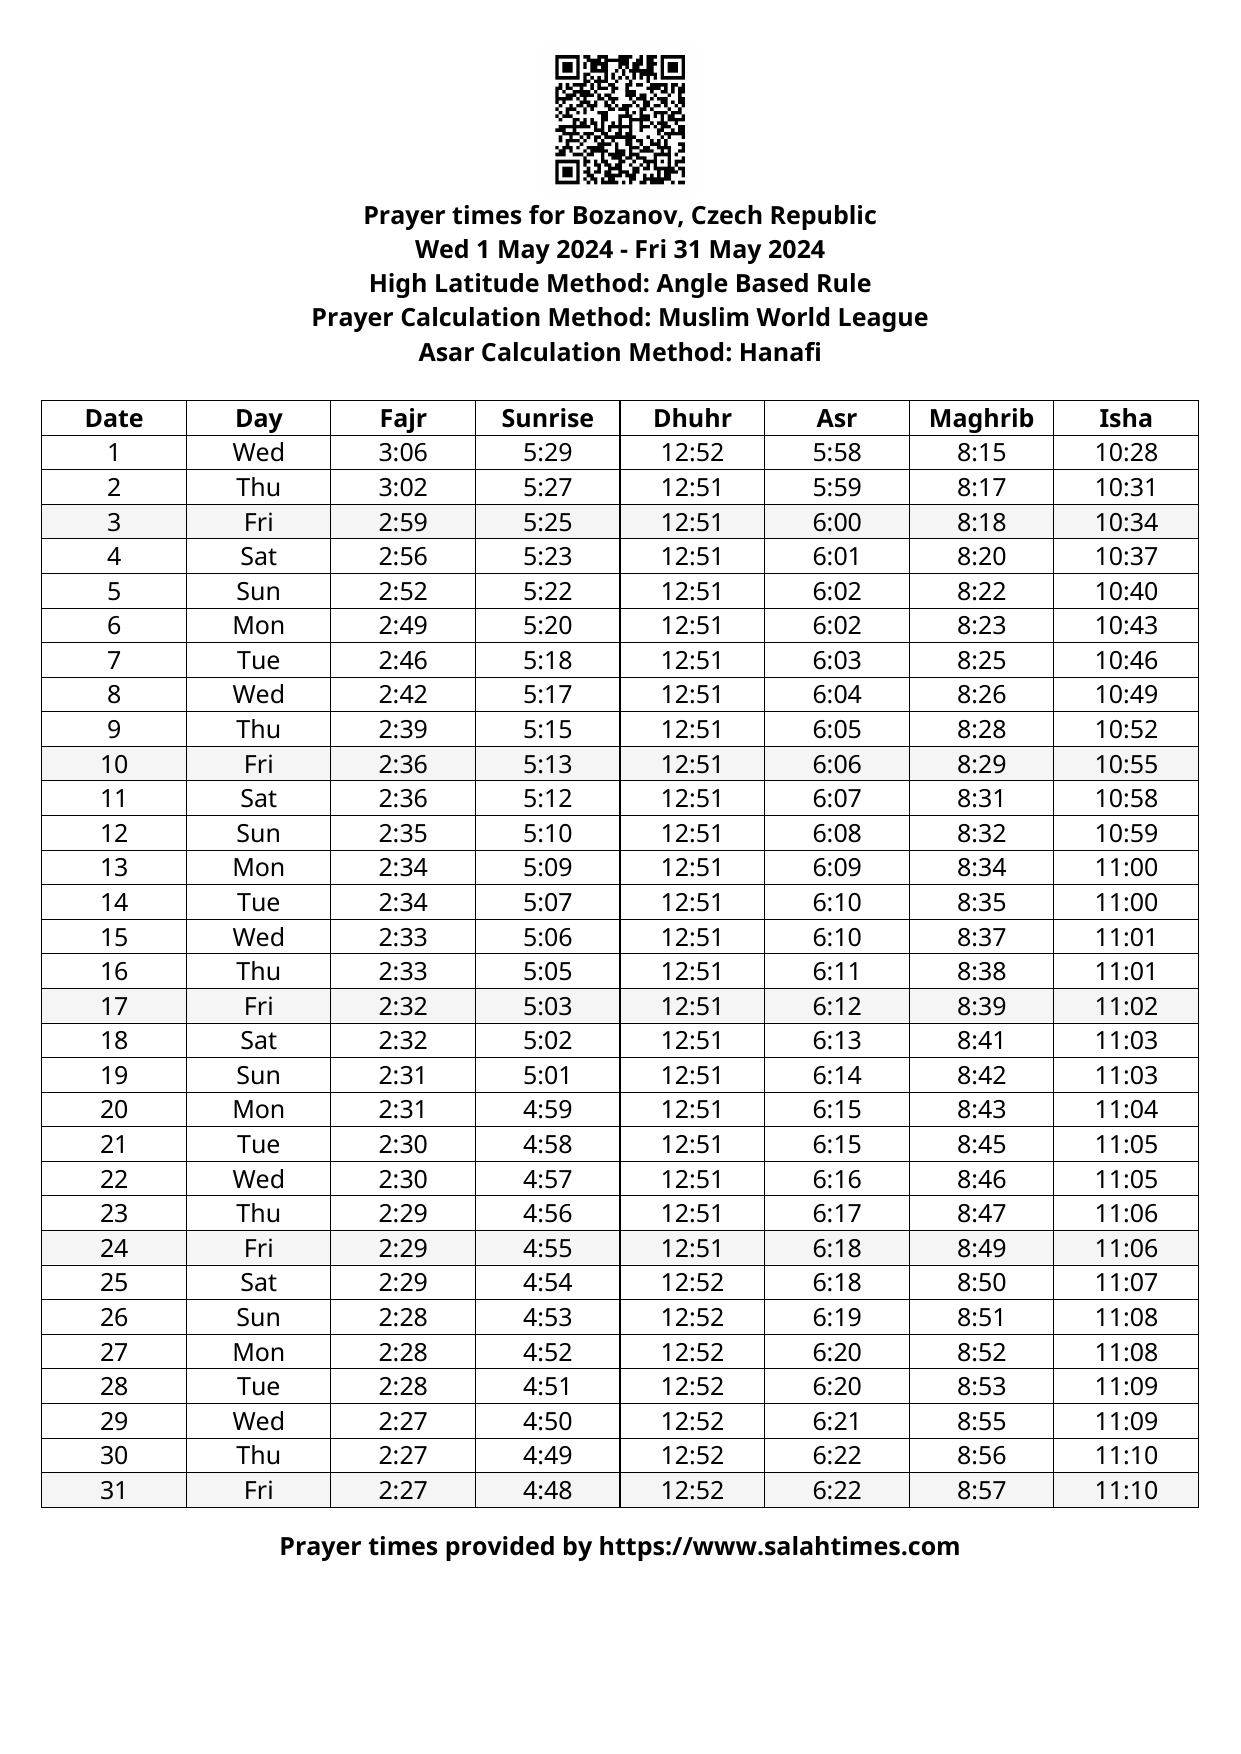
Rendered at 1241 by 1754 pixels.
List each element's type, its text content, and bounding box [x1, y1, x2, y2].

table_cell Sat [187, 539, 330, 573]
table_cell 12:51 [621, 609, 764, 642]
table_cell 12:51 [621, 505, 764, 538]
table_cell Wed [187, 920, 330, 953]
table_cell Sun [187, 1058, 330, 1092]
table_cell 5:10 [476, 816, 619, 849]
table_cell 6:13 [765, 1024, 909, 1057]
table_cell 10:40 [1054, 574, 1198, 607]
table_cell 4:57 [476, 1162, 619, 1195]
table_cell 12:51 [621, 1127, 764, 1161]
table_cell 6:21 [765, 1404, 909, 1437]
table_cell 2:33 [331, 954, 475, 988]
table_cell 12:51 [621, 712, 764, 746]
table_cell 5:09 [476, 851, 619, 884]
table_cell 12:51 [621, 678, 764, 711]
table_cell 28 [42, 1369, 186, 1403]
table_cell 12:51 [621, 470, 764, 504]
table_cell 5:18 [476, 643, 619, 677]
table_cell Thu [187, 712, 330, 746]
table_cell 23 [42, 1196, 186, 1230]
table_cell 12:51 [621, 539, 764, 573]
table_cell 2:28 [331, 1369, 475, 1403]
table_cell 10:49 [1054, 678, 1198, 711]
table_cell 12:51 [621, 1231, 764, 1264]
table_cell 19 [42, 1058, 186, 1092]
table_cell 5:03 [476, 989, 619, 1022]
table_cell Mon [187, 851, 330, 884]
table_cell 12:51 [621, 816, 764, 849]
table_cell 4:59 [476, 1093, 619, 1126]
table_cell 11:09 [1054, 1404, 1198, 1437]
table_cell 12:51 [621, 1196, 764, 1230]
table_cell 2:30 [331, 1127, 475, 1161]
table_cell 11:06 [1054, 1231, 1198, 1264]
table_cell 24 [42, 1231, 186, 1264]
table_header Date [42, 401, 186, 434]
table_cell 2:42 [331, 678, 475, 711]
table_header Isha [1054, 401, 1198, 434]
table_cell 2:49 [331, 609, 475, 642]
table_cell 11:06 [1054, 1196, 1198, 1230]
table_cell 4:56 [476, 1196, 619, 1230]
table_cell 8:26 [910, 678, 1053, 711]
table_cell 6:22 [765, 1473, 909, 1507]
table_cell 6:19 [765, 1300, 909, 1334]
table_cell 12:52 [621, 1369, 764, 1403]
table_cell 5:23 [476, 539, 619, 573]
table_cell 10:34 [1054, 505, 1198, 538]
table_cell 27 [42, 1335, 186, 1368]
table_cell 12:51 [621, 1093, 764, 1126]
table_cell 8:47 [910, 1196, 1053, 1230]
table_cell 5:17 [476, 678, 619, 711]
table_cell 4:48 [476, 1473, 619, 1507]
table_cell 12:52 [621, 1335, 764, 1368]
table_cell Thu [187, 954, 330, 988]
table_cell 2:29 [331, 1266, 475, 1299]
table_cell 2:33 [331, 920, 475, 953]
table_cell 6:22 [765, 1439, 909, 1472]
table_cell 10:43 [1054, 609, 1198, 642]
table_cell 8:32 [910, 816, 1053, 849]
table_cell 12:51 [621, 643, 764, 677]
table_cell 5:59 [765, 470, 909, 504]
table_cell 8:15 [910, 436, 1053, 469]
table_header Maghrib [910, 401, 1053, 434]
table_cell 2:32 [331, 1024, 475, 1057]
table_cell 5:02 [476, 1024, 619, 1057]
table_cell Wed [187, 1404, 330, 1437]
table_cell 11:10 [1054, 1439, 1198, 1472]
table_cell 22 [42, 1162, 186, 1195]
table_cell 4:50 [476, 1404, 619, 1437]
table_cell 8:25 [910, 643, 1053, 677]
table_cell 8:45 [910, 1127, 1053, 1161]
table_cell 5:12 [476, 781, 619, 815]
table_cell 6:17 [765, 1196, 909, 1230]
text Asar Calculation Method: Hanafi [42, 334, 1198, 368]
table_cell 6:16 [765, 1162, 909, 1195]
table_cell 10:52 [1054, 712, 1198, 746]
table_cell 2:28 [331, 1300, 475, 1334]
table_cell 8:53 [910, 1369, 1053, 1403]
table_cell 8:34 [910, 851, 1053, 884]
table_cell 8:56 [910, 1439, 1053, 1472]
table_cell 2:52 [331, 574, 475, 607]
table_cell 6:20 [765, 1369, 909, 1403]
text Prayer times for Bozanov, Czech Republic [42, 198, 1198, 232]
table_cell 10:31 [1054, 470, 1198, 504]
table_cell Tue [187, 1369, 330, 1403]
table_cell 11:01 [1054, 954, 1198, 988]
table_cell 30 [42, 1439, 186, 1472]
table_cell 5:27 [476, 470, 619, 504]
table_cell 4:55 [476, 1231, 619, 1264]
table_cell 4:54 [476, 1266, 619, 1299]
text Prayer times provided by https://www.salahtimes.com [42, 1528, 1198, 1563]
table_cell 12:52 [621, 1266, 764, 1299]
table_cell 11:05 [1054, 1127, 1198, 1161]
table_cell 2:29 [331, 1231, 475, 1264]
table_cell 6:04 [765, 678, 909, 711]
table_cell 2:29 [331, 1196, 475, 1230]
table_cell 11:07 [1054, 1266, 1198, 1299]
table_cell 9 [42, 712, 186, 746]
table_cell Mon [187, 609, 330, 642]
table_cell 8:42 [910, 1058, 1053, 1092]
table_cell 8:57 [910, 1473, 1053, 1507]
table_cell 16 [42, 954, 186, 988]
table_cell 11:04 [1054, 1093, 1198, 1126]
table_cell 5:07 [476, 885, 619, 919]
table_cell Sat [187, 1024, 330, 1057]
table_cell 10:55 [1054, 747, 1198, 780]
table_cell 2:27 [331, 1473, 475, 1507]
table_cell 10:46 [1054, 643, 1198, 677]
table_cell 11 [42, 781, 186, 815]
table_cell 1 [42, 436, 186, 469]
table_cell 10:37 [1054, 539, 1198, 573]
table_cell 2:46 [331, 643, 475, 677]
table_cell Fri [187, 989, 330, 1022]
table_cell 6:10 [765, 885, 909, 919]
table_cell 14 [42, 885, 186, 919]
table_cell 12:51 [621, 851, 764, 884]
table_cell 4:51 [476, 1369, 619, 1403]
table_cell 6:08 [765, 816, 909, 849]
table_header Asr [765, 401, 909, 434]
table_cell 8:50 [910, 1266, 1053, 1299]
table_cell Wed [187, 1162, 330, 1195]
table_cell 12:51 [621, 989, 764, 1022]
table_cell 13 [42, 851, 186, 884]
table_cell 12:51 [621, 920, 764, 953]
table_cell 2:35 [331, 816, 475, 849]
table_cell 8:23 [910, 609, 1053, 642]
table_cell 4:58 [476, 1127, 619, 1161]
table_cell 4 [42, 539, 186, 573]
table_cell 8:37 [910, 920, 1053, 953]
table_cell 2:36 [331, 781, 475, 815]
table_cell 5:05 [476, 954, 619, 988]
table_cell 12:51 [621, 885, 764, 919]
table_cell Tue [187, 1127, 330, 1161]
table_cell 8:20 [910, 539, 1053, 573]
table_cell 8 [42, 678, 186, 711]
table_cell 5:25 [476, 505, 619, 538]
table_cell 2:28 [331, 1335, 475, 1368]
table_cell 11:09 [1054, 1369, 1198, 1403]
table_cell Sat [187, 781, 330, 815]
table_cell Sat [187, 1266, 330, 1299]
table_cell 11:08 [1054, 1300, 1198, 1334]
table_cell 5 [42, 574, 186, 607]
table_cell 6:06 [765, 747, 909, 780]
table_cell 6:18 [765, 1231, 909, 1264]
table_cell 2 [42, 470, 186, 504]
table_header Dhuhr [621, 401, 764, 434]
text High Latitude Method: Angle Based Rule [42, 266, 1198, 300]
table_cell 6:18 [765, 1266, 909, 1299]
table_cell 20 [42, 1093, 186, 1126]
table_cell 12:51 [621, 747, 764, 780]
picture [542, 41, 699, 198]
table_cell 6:00 [765, 505, 909, 538]
table_cell 2:30 [331, 1162, 475, 1195]
table_cell 11:02 [1054, 989, 1198, 1022]
table_header Fajr [331, 401, 475, 434]
table_cell 2:27 [331, 1439, 475, 1472]
table_cell 8:38 [910, 954, 1053, 988]
table_cell 2:32 [331, 989, 475, 1022]
table_cell 5:58 [765, 436, 909, 469]
table_cell 8:35 [910, 885, 1053, 919]
table_cell 21 [42, 1127, 186, 1161]
table_cell 11:03 [1054, 1024, 1198, 1057]
table_cell 3:02 [331, 470, 475, 504]
table_cell 18 [42, 1024, 186, 1057]
table_cell 6:14 [765, 1058, 909, 1092]
table_cell 8:39 [910, 989, 1053, 1022]
table_cell 8:17 [910, 470, 1053, 504]
table_cell 12:52 [621, 1404, 764, 1437]
table_cell 6:15 [765, 1127, 909, 1161]
table_cell Thu [187, 470, 330, 504]
table_cell 8:28 [910, 712, 1053, 746]
table_cell 6:09 [765, 851, 909, 884]
text Prayer Calculation Method: Muslim World League [42, 300, 1198, 334]
table_cell 8:49 [910, 1231, 1053, 1264]
table_cell 5:15 [476, 712, 619, 746]
table_cell Fri [187, 1231, 330, 1264]
table_cell 5:01 [476, 1058, 619, 1092]
table_cell 2:36 [331, 747, 475, 780]
table_cell 2:31 [331, 1058, 475, 1092]
table_cell 26 [42, 1300, 186, 1334]
table_cell 12:51 [621, 954, 764, 988]
table_cell 11:08 [1054, 1335, 1198, 1368]
table_cell 12:52 [621, 1439, 764, 1472]
table_cell 5:22 [476, 574, 619, 607]
table_cell 12:52 [621, 1473, 764, 1507]
table_cell 5:29 [476, 436, 619, 469]
table_cell 12:51 [621, 1058, 764, 1092]
table_cell Fri [187, 747, 330, 780]
table_cell 4:49 [476, 1439, 619, 1472]
table_cell 17 [42, 989, 186, 1022]
table_cell 8:41 [910, 1024, 1053, 1057]
table_cell Sun [187, 574, 330, 607]
table_cell 10:28 [1054, 436, 1198, 469]
table_cell Thu [187, 1439, 330, 1472]
table_cell 12:51 [621, 1024, 764, 1057]
table_cell Fri [187, 1473, 330, 1507]
table_cell 8:55 [910, 1404, 1053, 1437]
table_cell 5:20 [476, 609, 619, 642]
table_cell 2:59 [331, 505, 475, 538]
table_cell 10 [42, 747, 186, 780]
table_cell Wed [187, 678, 330, 711]
table_cell 5:06 [476, 920, 619, 953]
table_cell 6 [42, 609, 186, 642]
table_cell 7 [42, 643, 186, 677]
table_cell 12:52 [621, 1300, 764, 1334]
table_cell 8:46 [910, 1162, 1053, 1195]
table_cell Wed [187, 436, 330, 469]
table_cell 6:15 [765, 1093, 909, 1126]
table_cell 10:58 [1054, 781, 1198, 815]
text Wed 1 May 2024 - Fri 31 May 2024 [42, 232, 1198, 266]
table_cell 8:22 [910, 574, 1053, 607]
table_cell 6:05 [765, 712, 909, 746]
table_header Day [187, 401, 330, 434]
table_cell 3 [42, 505, 186, 538]
table_cell Fri [187, 505, 330, 538]
table_cell 11:10 [1054, 1473, 1198, 1507]
table_cell 6:11 [765, 954, 909, 988]
table_cell 6:02 [765, 609, 909, 642]
table_cell 12:51 [621, 781, 764, 815]
table_cell 12:52 [621, 436, 764, 469]
table_cell 6:01 [765, 539, 909, 573]
table_cell 2:31 [331, 1093, 475, 1126]
table_cell 2:39 [331, 712, 475, 746]
table_cell 6:03 [765, 643, 909, 677]
table_cell 12:51 [621, 574, 764, 607]
table_cell Mon [187, 1093, 330, 1126]
table_cell 31 [42, 1473, 186, 1507]
table_cell 4:53 [476, 1300, 619, 1334]
table_cell Mon [187, 1335, 330, 1368]
table_cell 8:31 [910, 781, 1053, 815]
table_cell Tue [187, 643, 330, 677]
table_cell 2:27 [331, 1404, 475, 1437]
table_cell 8:43 [910, 1093, 1053, 1126]
table_cell 11:03 [1054, 1058, 1198, 1092]
table_cell Thu [187, 1196, 330, 1230]
table_cell 8:29 [910, 747, 1053, 780]
table_cell 15 [42, 920, 186, 953]
table_cell 8:52 [910, 1335, 1053, 1368]
table_cell 12:51 [621, 1162, 764, 1195]
table_cell 12 [42, 816, 186, 849]
table_cell 11:00 [1054, 851, 1198, 884]
table_cell 2:34 [331, 885, 475, 919]
table_cell Sun [187, 1300, 330, 1334]
table_cell 29 [42, 1404, 186, 1437]
table_cell 6:12 [765, 989, 909, 1022]
table_cell 11:00 [1054, 885, 1198, 919]
table_cell 6:20 [765, 1335, 909, 1368]
table_cell 3:06 [331, 436, 475, 469]
table_cell 5:13 [476, 747, 619, 780]
table_cell 8:51 [910, 1300, 1053, 1334]
table_cell 6:10 [765, 920, 909, 953]
table_cell Sun [187, 816, 330, 849]
table_cell Tue [187, 885, 330, 919]
table_header Sunrise [476, 401, 619, 434]
table_cell 8:18 [910, 505, 1053, 538]
table_cell 6:02 [765, 574, 909, 607]
table_cell 10:59 [1054, 816, 1198, 849]
table_cell 11:01 [1054, 920, 1198, 953]
table_cell 4:52 [476, 1335, 619, 1368]
table_cell 11:05 [1054, 1162, 1198, 1195]
table_cell 6:07 [765, 781, 909, 815]
table_cell 2:34 [331, 851, 475, 884]
table_cell 2:56 [331, 539, 475, 573]
table_cell 25 [42, 1266, 186, 1299]
